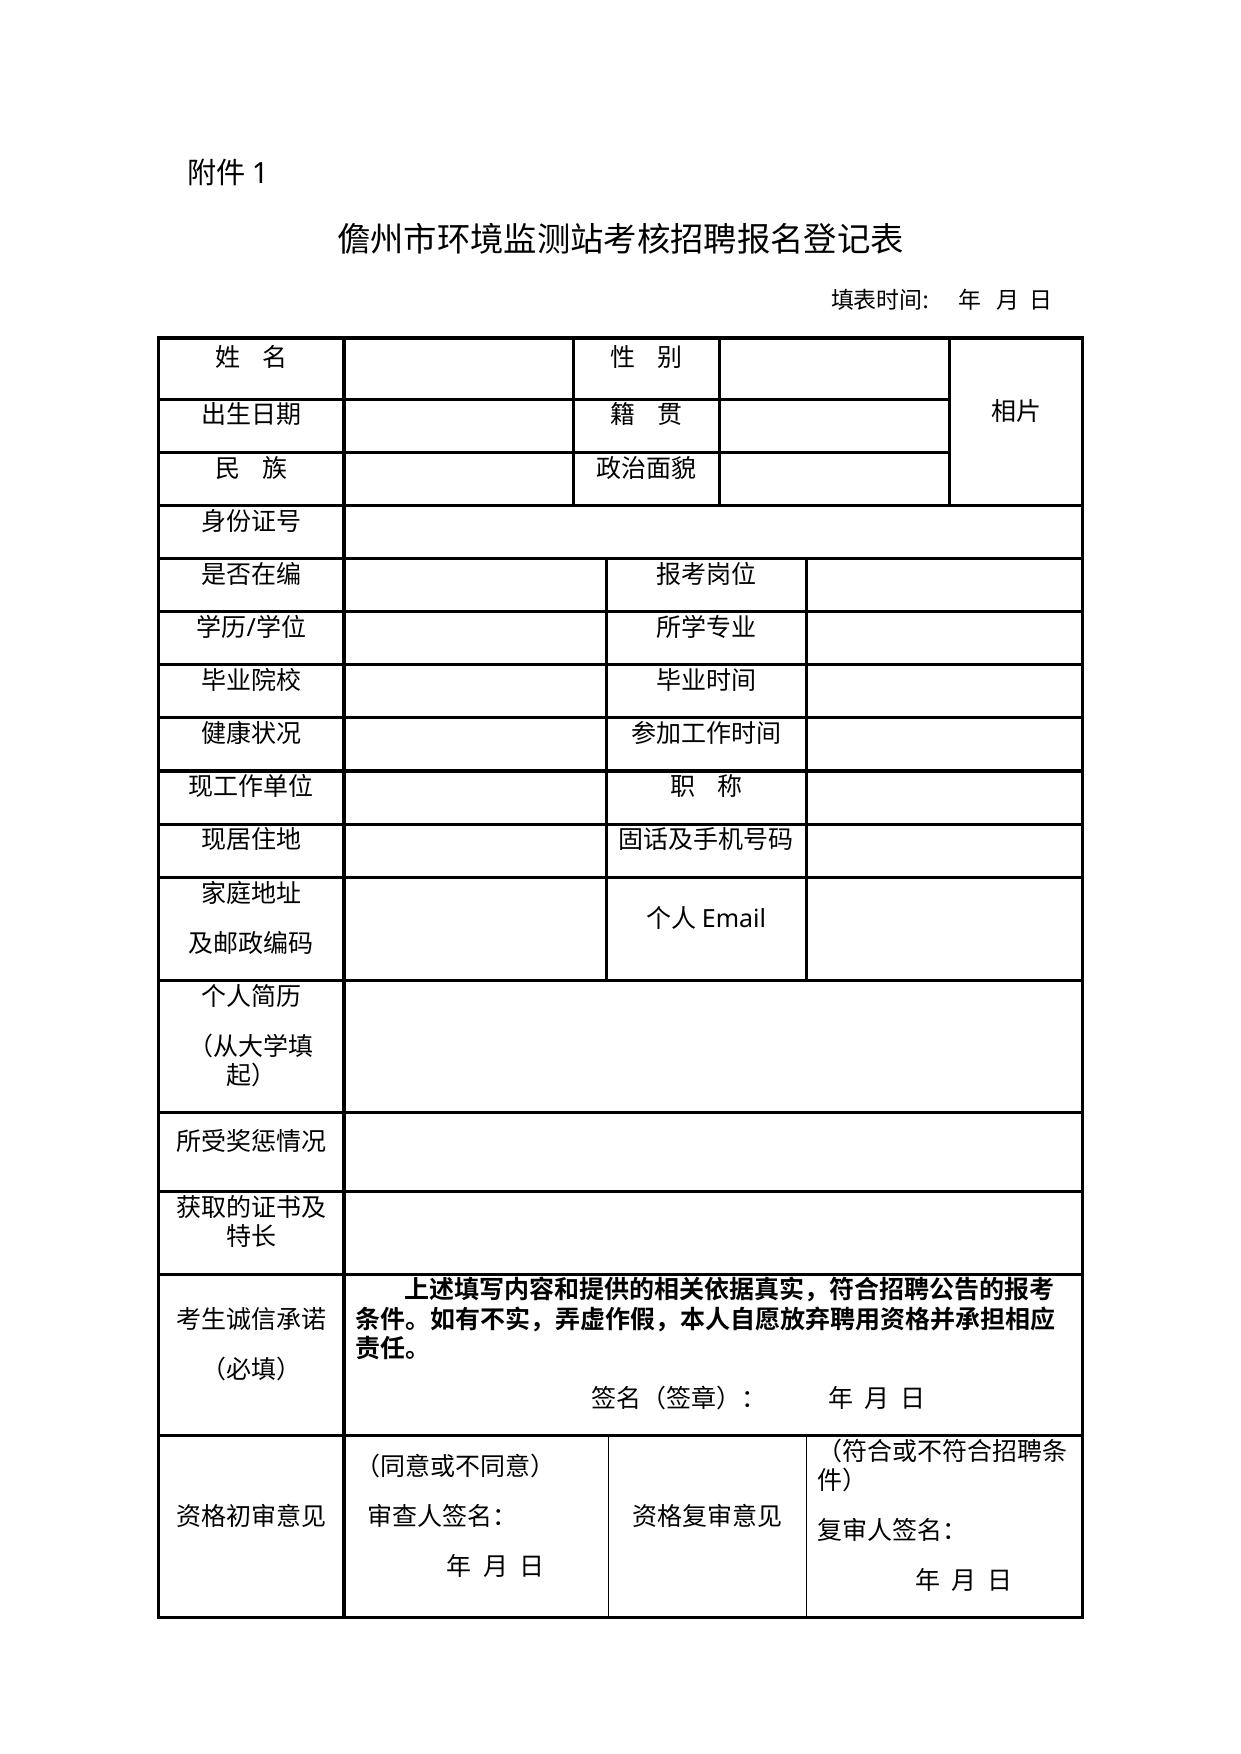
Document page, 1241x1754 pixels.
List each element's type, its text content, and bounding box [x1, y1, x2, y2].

table_cell [808, 773, 1081, 822]
table_cell [721, 454, 948, 504]
table_cell [808, 560, 1081, 610]
table_header 姓 名 [160, 340, 342, 397]
table_cell 出生日期 [160, 401, 342, 451]
table_cell （符合或不符合招聘条件） 复审人签名： 年 月 日 [807, 1437, 1081, 1616]
table_cell 考生诚信承诺 （必填） [160, 1276, 342, 1434]
table_cell 个人简历 （从大学填起） [160, 982, 342, 1111]
table_header 性 别 [575, 340, 718, 397]
table_header 相片 [951, 340, 1081, 504]
table_cell 所受奖惩情况 [160, 1114, 342, 1190]
table_cell [346, 560, 605, 610]
table_cell 所学专业 [608, 613, 805, 663]
table_cell 获取的证书及特长 [160, 1193, 342, 1272]
table_cell [808, 613, 1081, 663]
table_cell 民 族 [160, 454, 342, 504]
table_cell [346, 613, 605, 663]
table_cell 固话及手机号码 [608, 826, 805, 876]
table_cell 健康状况 [160, 719, 342, 769]
table_cell [346, 1193, 1081, 1272]
table_cell [721, 401, 948, 451]
table_cell 参加工作时间 [608, 719, 805, 769]
table_cell 学历/学位 [160, 613, 342, 663]
table_cell [346, 879, 605, 979]
table_cell 籍 贯 [575, 401, 718, 451]
table_cell [808, 719, 1081, 769]
table_cell 现工作单位 [160, 773, 342, 822]
table_cell 毕业院校 [160, 666, 342, 716]
table_cell [346, 1114, 1081, 1190]
text 儋州市环境监测站考核招聘报名登记表 [187, 213, 1053, 261]
table_cell 上述填写内容和提供的相关依据真实，符合招聘公告的报考条件。如有不实，弄虚作假，本人自愿放弃聘用资格并承担相应责任。 签名（签章）： 年 月 日 [346, 1276, 1081, 1434]
table_cell 报考岗位 [608, 560, 805, 610]
table_cell 毕业时间 [608, 666, 805, 716]
table_cell [346, 982, 1081, 1111]
table_cell 职 称 [608, 773, 805, 822]
text 填表时间: 年 月 日 [187, 282, 1053, 316]
table_cell 资格复审意见 [609, 1437, 806, 1616]
table_cell [346, 826, 605, 876]
table_cell [808, 879, 1081, 979]
table_cell [346, 507, 1081, 557]
table_cell 政治面貌 [575, 454, 718, 504]
table_cell [346, 719, 605, 769]
table_header [721, 340, 948, 397]
table_cell 是否在编 [160, 560, 342, 610]
text 附件1 [187, 150, 1053, 192]
table_cell [346, 773, 605, 822]
table_cell [346, 666, 605, 716]
table_cell [346, 401, 572, 451]
table_cell 身份证号 [160, 507, 342, 557]
table_cell [808, 826, 1081, 876]
table_cell 个人Email [608, 879, 805, 979]
table_header [346, 340, 572, 397]
table_cell （同意或不同意） 审查人签名： 年 月 日 [346, 1437, 608, 1616]
table_cell 家庭地址 及邮政编码 [160, 879, 342, 979]
table_cell 现居住地 [160, 826, 342, 876]
table_cell [346, 454, 572, 504]
table_cell 资格初审意见 [160, 1437, 342, 1616]
table_cell [808, 666, 1081, 716]
